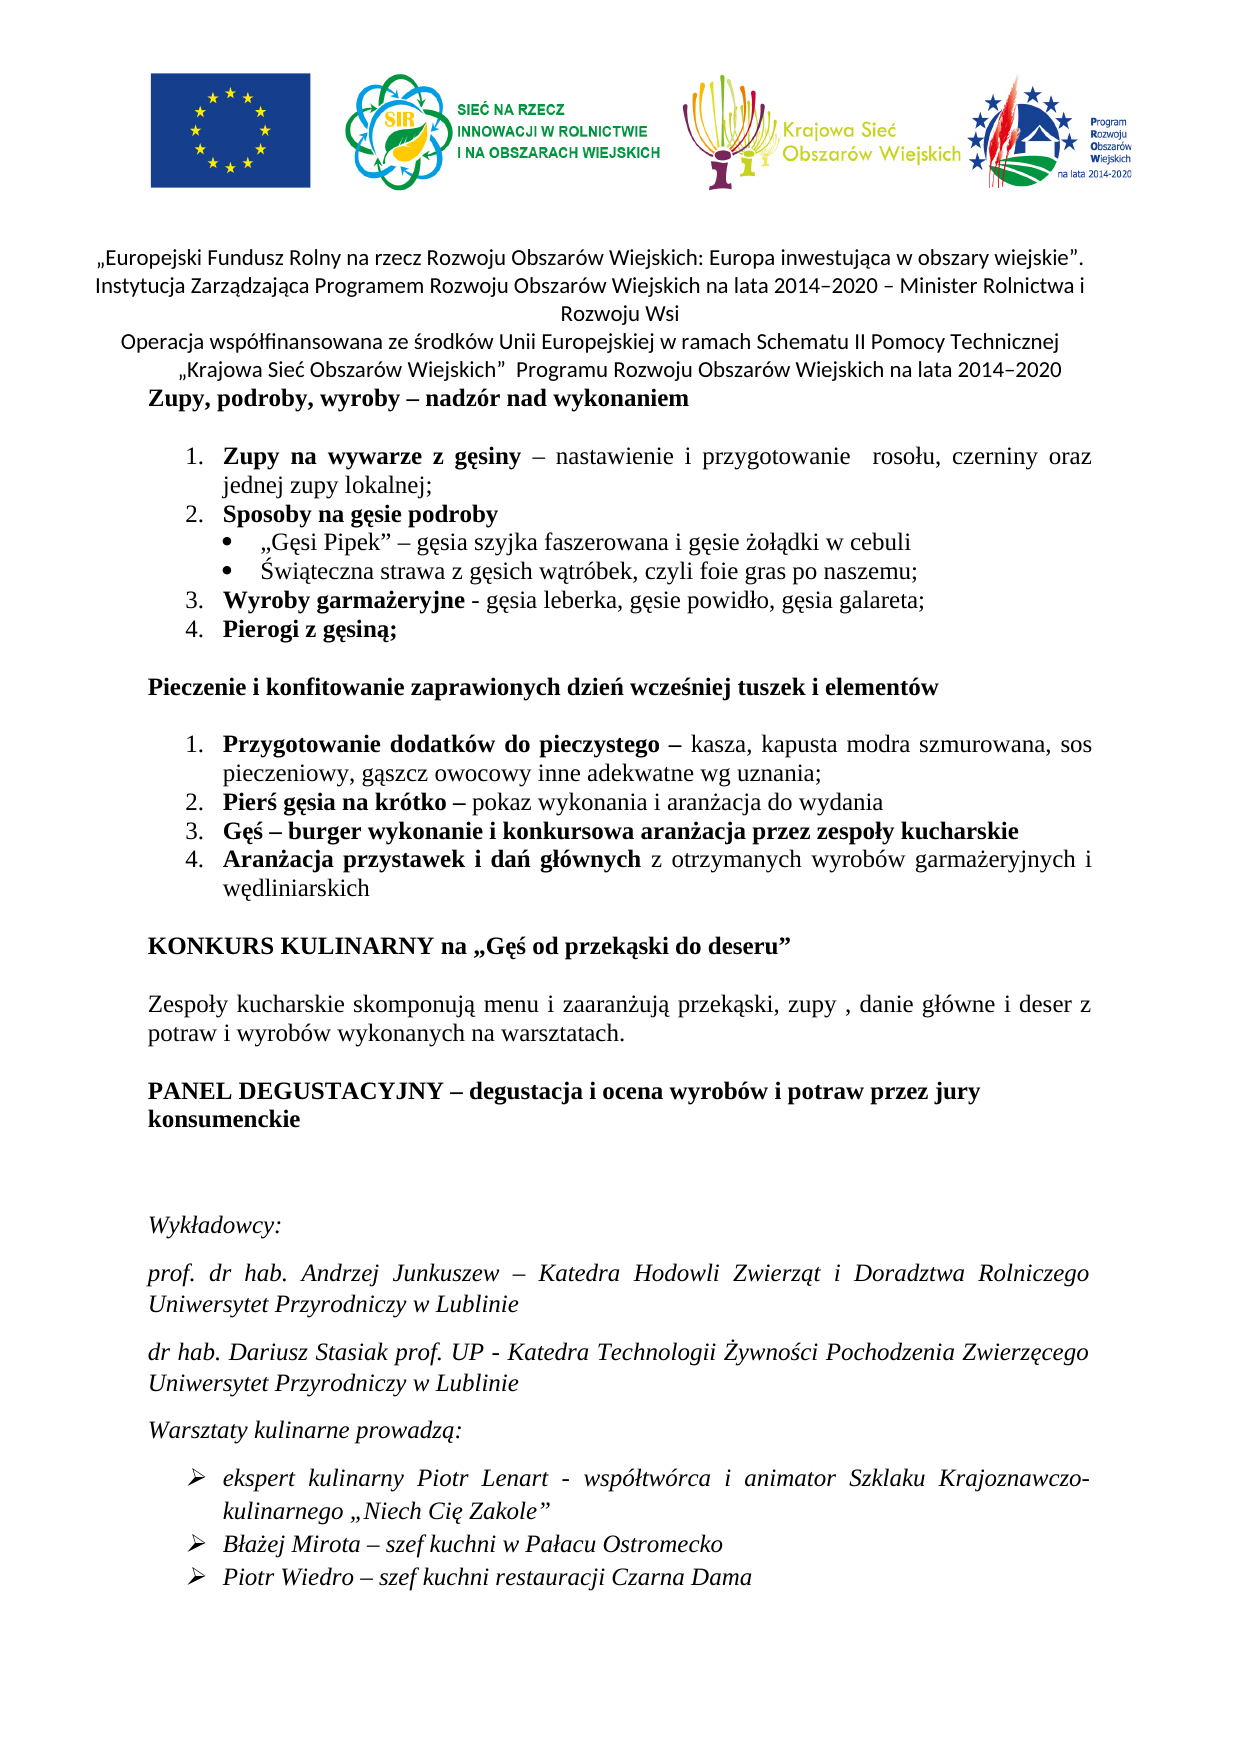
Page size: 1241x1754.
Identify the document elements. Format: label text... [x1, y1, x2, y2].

list Wyroby garmażeryjne - gęsia leberka, gęsie powidło, gęsia galareta; [185, 585, 1093, 614]
text KONKURS KULINARNY na „Gęś od przekąski do deseru” [148, 931, 1093, 960]
picture [147, 73, 1132, 191]
text Zupy, podroby, wyroby – nadzór nad wykonaniem [148, 383, 1093, 412]
text Pieczenie i konfitowanie zaprawionych dzień wcześniej tuszek i elementów [148, 672, 1093, 700]
list ekspert kulinarny Piotr Lenart - współtwórca i animator Szklaku Krajoznawczo-kulinarnego „Niech Cię Zakole” [185, 1463, 1093, 1525]
list Zupy na wywarze z gęsiny – nastawienie i przygotowanie rosołu, czerniny oraz jednej zupy lokalnej; [185, 441, 1093, 499]
text Warsztaty kulinarne prowadzą: [148, 1415, 1093, 1444]
list Błażej Mirota – szef kuchni w Pałacu Ostromecko [185, 1529, 1093, 1558]
list Przygotowanie dodatków do pieczystego – kasza, kapusta modra szmurowana, sos pieczeniowy, gąszcz owocowy inne adekwatne wg uznania; [185, 729, 1093, 787]
text PANEL DEGUSTACYJNY – degustacja i ocena wyrobów i potraw przez jury konsumenckie [148, 1076, 1093, 1133]
text Wykładowcy: [148, 1210, 1093, 1239]
list Aranżacja przystawek i dań głównych z otrzymanych wyrobów garmażeryjnych i wędliniarskich [185, 844, 1093, 902]
text dr hab. Dariusz Stasiak prof. UP - Katedra Technologii Żywności Pochodzenia Zwierzęcego Uniwersytet Przyrodniczy w Lublinie [148, 1337, 1093, 1396]
list Gęś – burger wykonanie i konkursowa aranżacja przez zespoły kucharskie [185, 816, 1093, 844]
list „Gęsi Pipek” – gęsia szyjka faszerowana i gęsie żołądki w cebuli [223, 527, 1093, 556]
list Świąteczna strawa z gęsich wątróbek, czyli foie gras po naszemu; [223, 556, 1093, 585]
text prof. dr hab. Andrzej Junkuszew – Katedra Hodowli Zwierząt i Doradztwa Rolniczego Uniwersytet Przyrodniczy w Lublinie [148, 1258, 1093, 1318]
list Sposoby na gęsie podroby [185, 499, 1093, 527]
list Pierogi z gęsiną; [185, 614, 1093, 642]
text Zespoły kucharskie skomponują menu i zaaranżują przekąski, zupy , danie główne i deser z potraw i wyrobów wykonanych na warsztatach. [148, 989, 1093, 1047]
list Piotr Wiedro – szef kuchni restauracji Czarna Dama [185, 1562, 1093, 1591]
list Pierś gęsia na krótko – pokaz wykonania i aranżacja do wydania [185, 787, 1093, 816]
